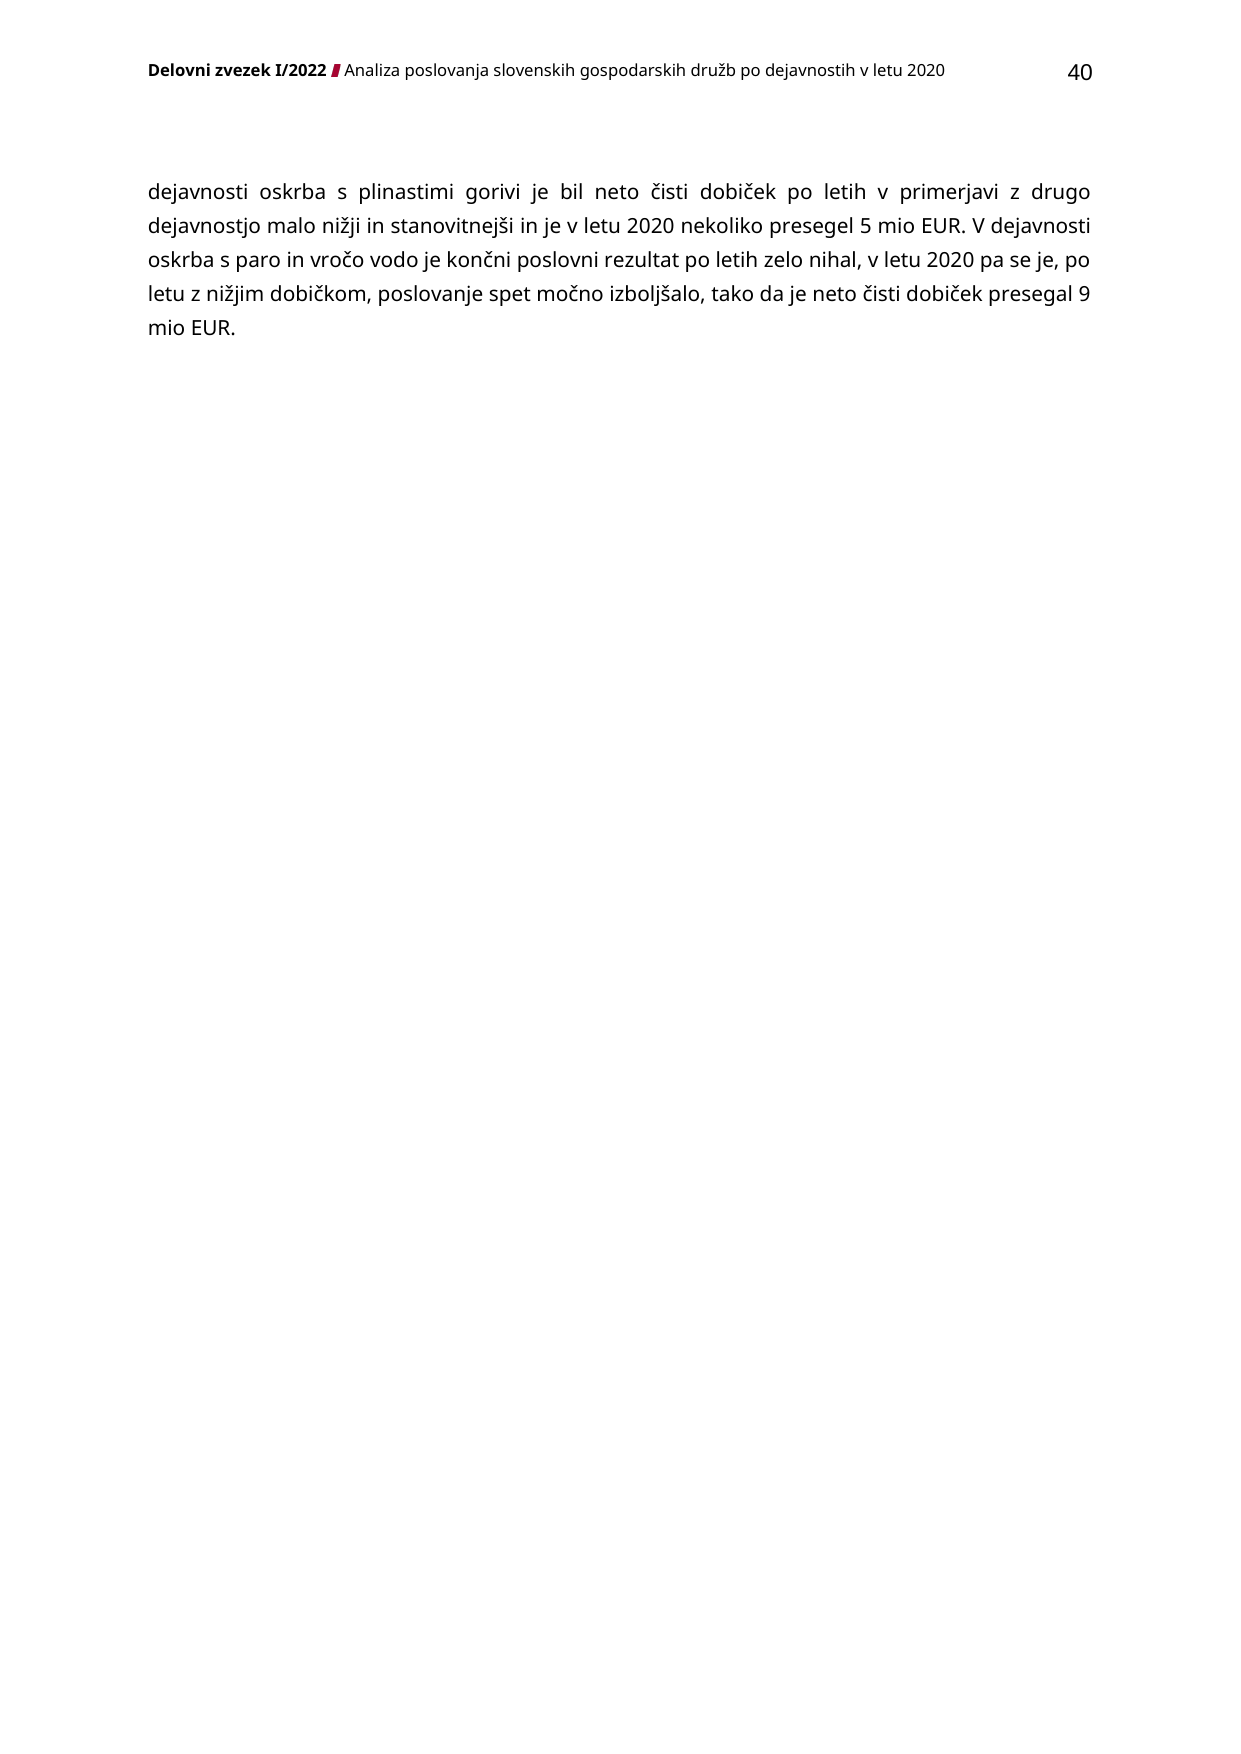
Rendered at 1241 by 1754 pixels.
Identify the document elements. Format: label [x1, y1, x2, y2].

text [148, 177, 1092, 342]
picture [331, 64, 341, 77]
